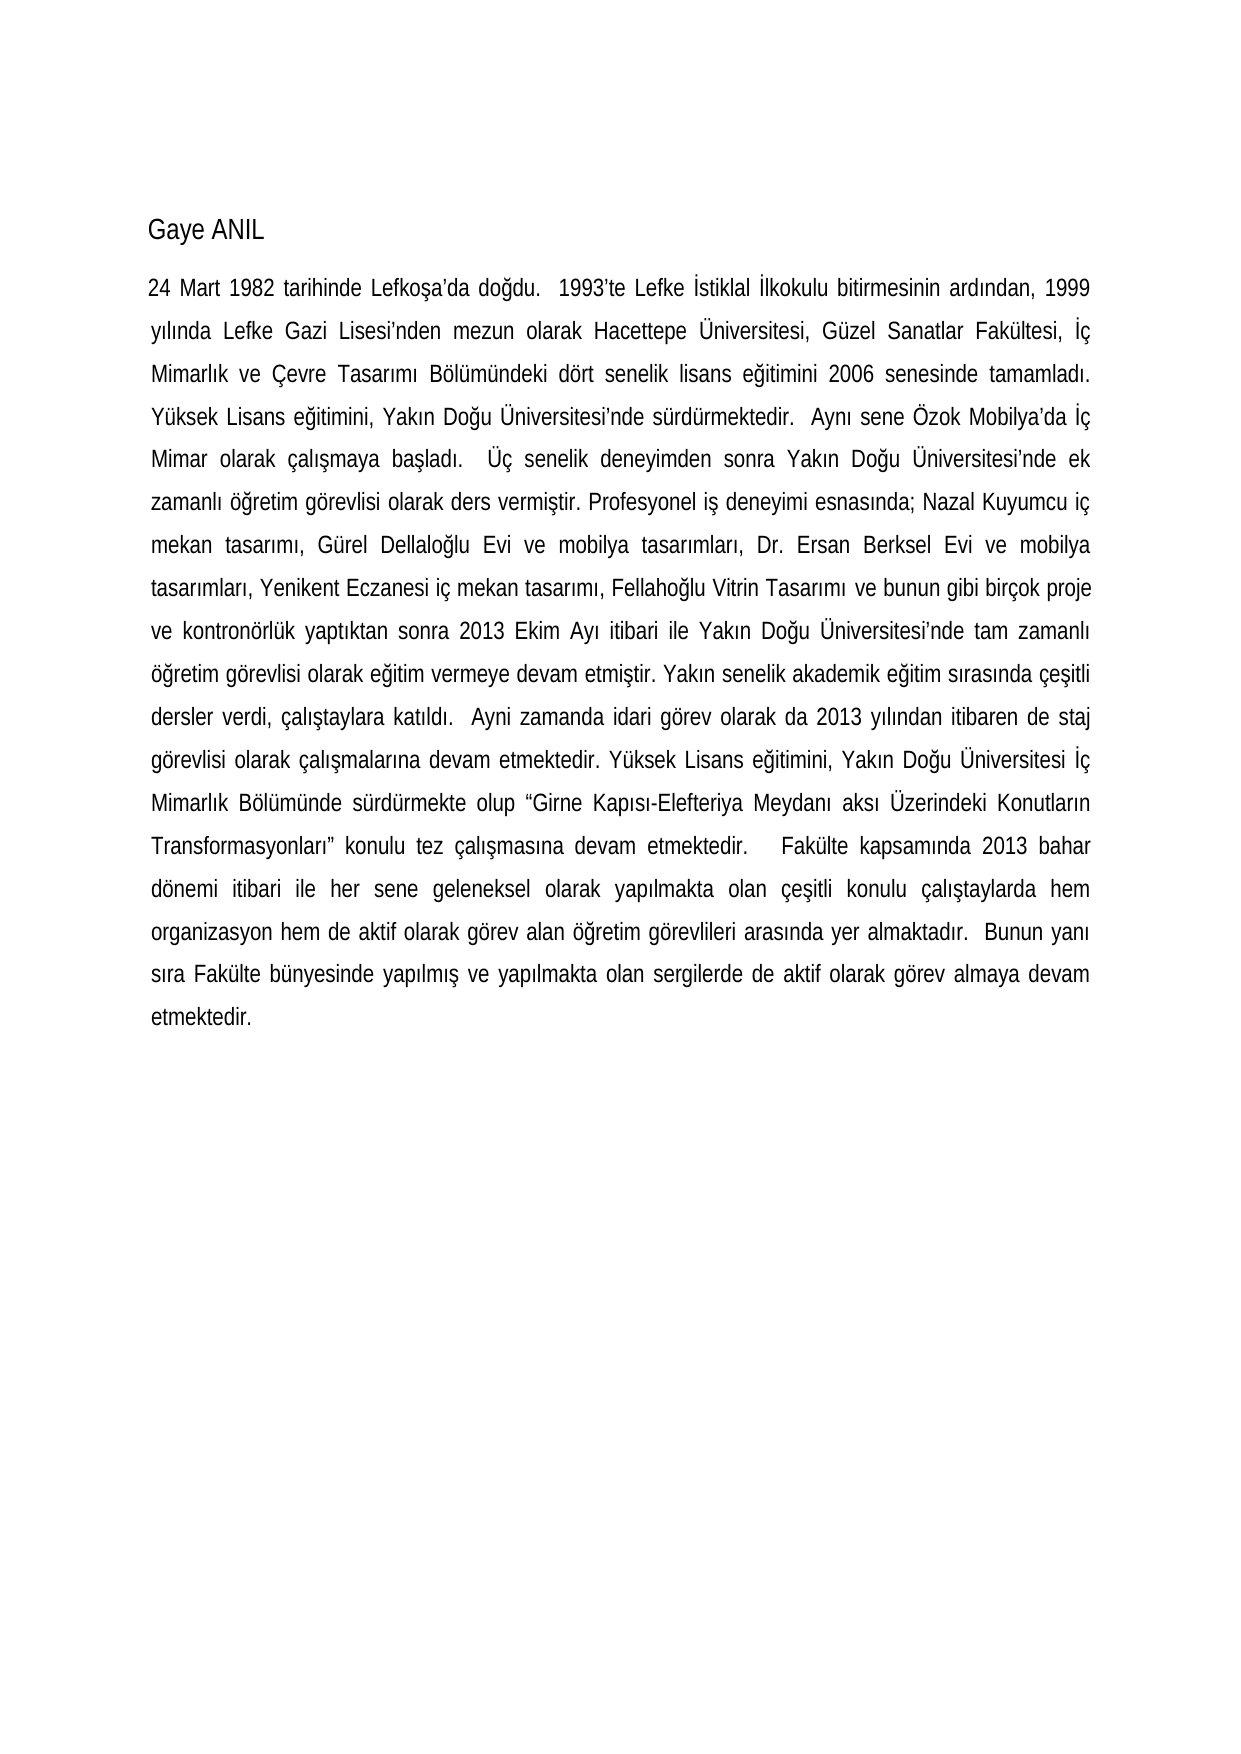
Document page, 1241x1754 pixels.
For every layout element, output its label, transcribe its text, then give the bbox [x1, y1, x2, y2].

text Gaye ANIL [148, 212, 1093, 246]
text 24 Mart 1982 tarihinde Lefkoşa’da doğdu. 1993’te Lefke İstiklal İlkokulu bitirmesinin ardından, 1999 yılında Lefke Gazi Lisesi’nden mezun olarak Hacettepe Üniversitesi, Güzel Sanatlar Fakültesi, İç Mimarlık ve Çevre Tasarımı Bölümündeki dört senelik lisans eğitimini 2006 senesinde tamamladı. Yüksek Lisans eğitimini, Yakın Doğu Üniversitesi’nde sürdürmektedir. Aynı sene Özok Mobilya’da İç Mimar olarak çalışmaya başladı. Üç senelik deneyimden sonra Yakın Doğu Üniversitesi’nde ek zamanlı öğretim görevlisi olarak ders vermiştir. Profesyonel iş deneyimi esnasında; Nazal Kuyumcu iç mekan tasarımı, Gürel Dellaloğlu Evi ve mobilya tasarımları, Dr. Ersan Berksel Evi ve mobilya tasarımları, Yenikent Eczanesi iç mekan tasarımı, Fellahoğlu Vitrin Tasarımı ve bunun gibi birçok proje ve kontronörlük yaptıktan sonra 2013 Ekim Ayı itibari ile Yakın Doğu Üniversitesi’nde tam zamanlı öğretim görevlisi olarak eğitim vermeye devam etmiştir. Yakın senelik akademik eğitim sırasında çeşitli dersler verdi, çalıştaylara katıldı. Ayni zamanda idari görev olarak da 2013 yılından itibaren de staj görevlisi olarak çalışmalarına devam etmektedir. Yüksek Lisans eğitimini, Yakın Doğu Üniversitesi İç Mimarlık Bölümünde sürdürmekte olup “Girne Kapısı-Elefteriya Meydanı aksı Üzerindeki Konutların Transformasyonları” konulu tez çalışmasına devam etmektedir. Fakülte kapsamında 2013 bahar dönemi itibari ile her sene geleneksel olarak yapılmakta olan çeşitli konulu çalıştaylarda hem organizasyon hem de aktif olarak görev alan öğretim görevlileri arasında yer almaktadır. Bunun yanı sıra Fakülte bünyesinde yapılmış ve yapılmakta olan sergilerde de aktif olarak görev almaya devam etmektedir. [148, 273, 1093, 1031]
